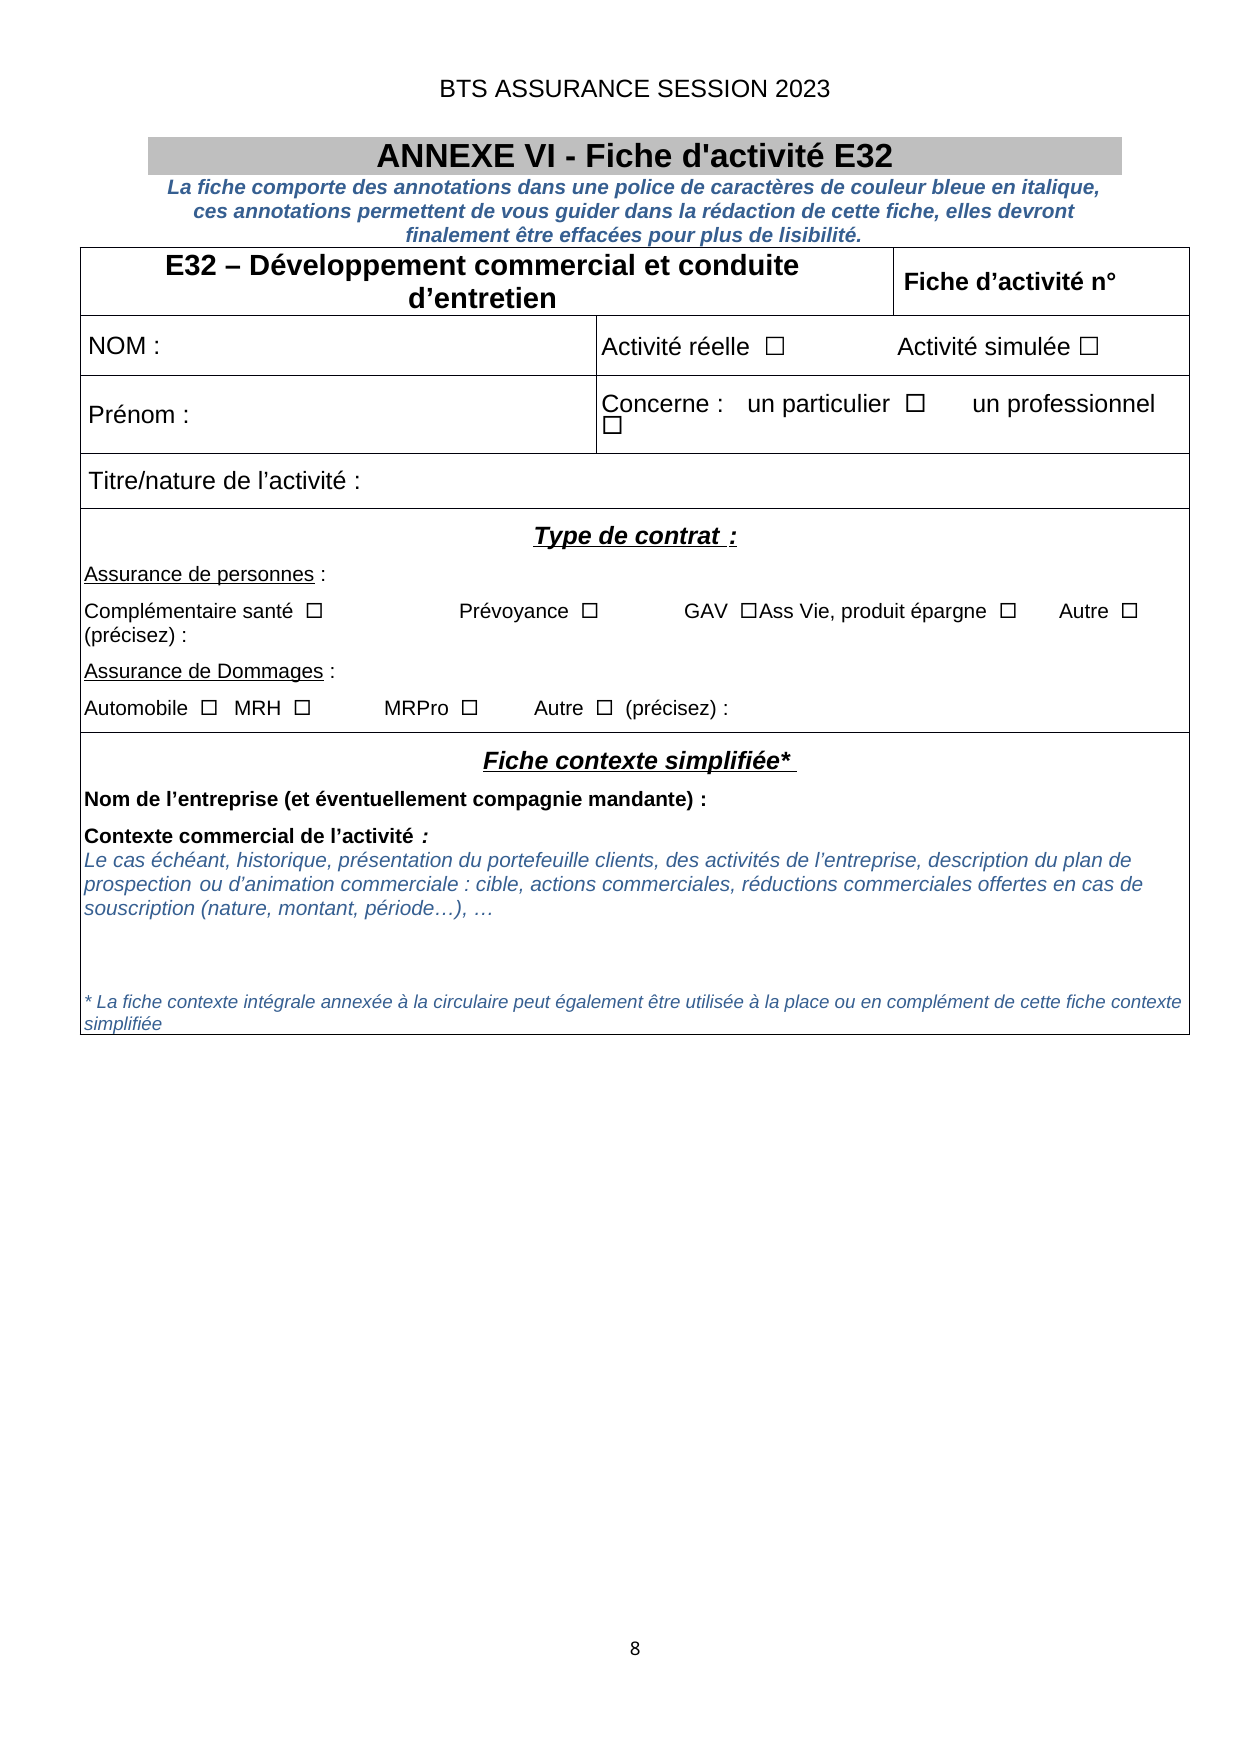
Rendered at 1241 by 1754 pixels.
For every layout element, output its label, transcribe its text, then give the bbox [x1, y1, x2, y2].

table_cell Titre/nature de l’activité : [81, 454, 1189, 507]
subtitle ANNEXE VI - Fiche d'activité E32 [148, 137, 1122, 175]
table_cell Type de contrat : Assurance de personnes : Complémentaire santé Prévoyance GAV Ass Vie, produit épargne Autre (précisez) : Assurance de Dommages : Automobile MRH MRPro Autre (précisez) : [81, 509, 1189, 732]
table_header Fiche d’activité n° [894, 248, 1189, 315]
table_cell Prénom : [81, 376, 596, 453]
table_header E32 – Développement commercial et conduite d’entretien [81, 248, 893, 315]
table_cell Concerne : un particulier un professionnel [597, 376, 1189, 453]
table_cell Fiche contexte simplifiée* Nom de l’entreprise (et éventuellement compagnie mandante) : Contexte commercial de l’activité : Le cas échéant, historique, présentation du portefeuille clients, des activités de l’entreprise, description du plan de prospection ou d’animation commerciale : cible, actions commerciales, réductions commerciales offertes en cas de souscription (nature, montant, période…), … * La fiche contexte intégrale annexée à la circulaire peut également être utilisée à la place ou en complément de cette fiche contexte simplifiée [81, 733, 1189, 1034]
table_cell Activité réelle Activité simulée [597, 316, 1189, 375]
subtitle La fiche comporte des annotations dans une police de caractères de couleur bleue en italique, ces annotations permettent de vous guider dans la rédaction de cette fiche, elles devront finalement être effacées pour plus de lisibilité. [148, 175, 1122, 247]
table_cell NOM : [81, 316, 596, 375]
